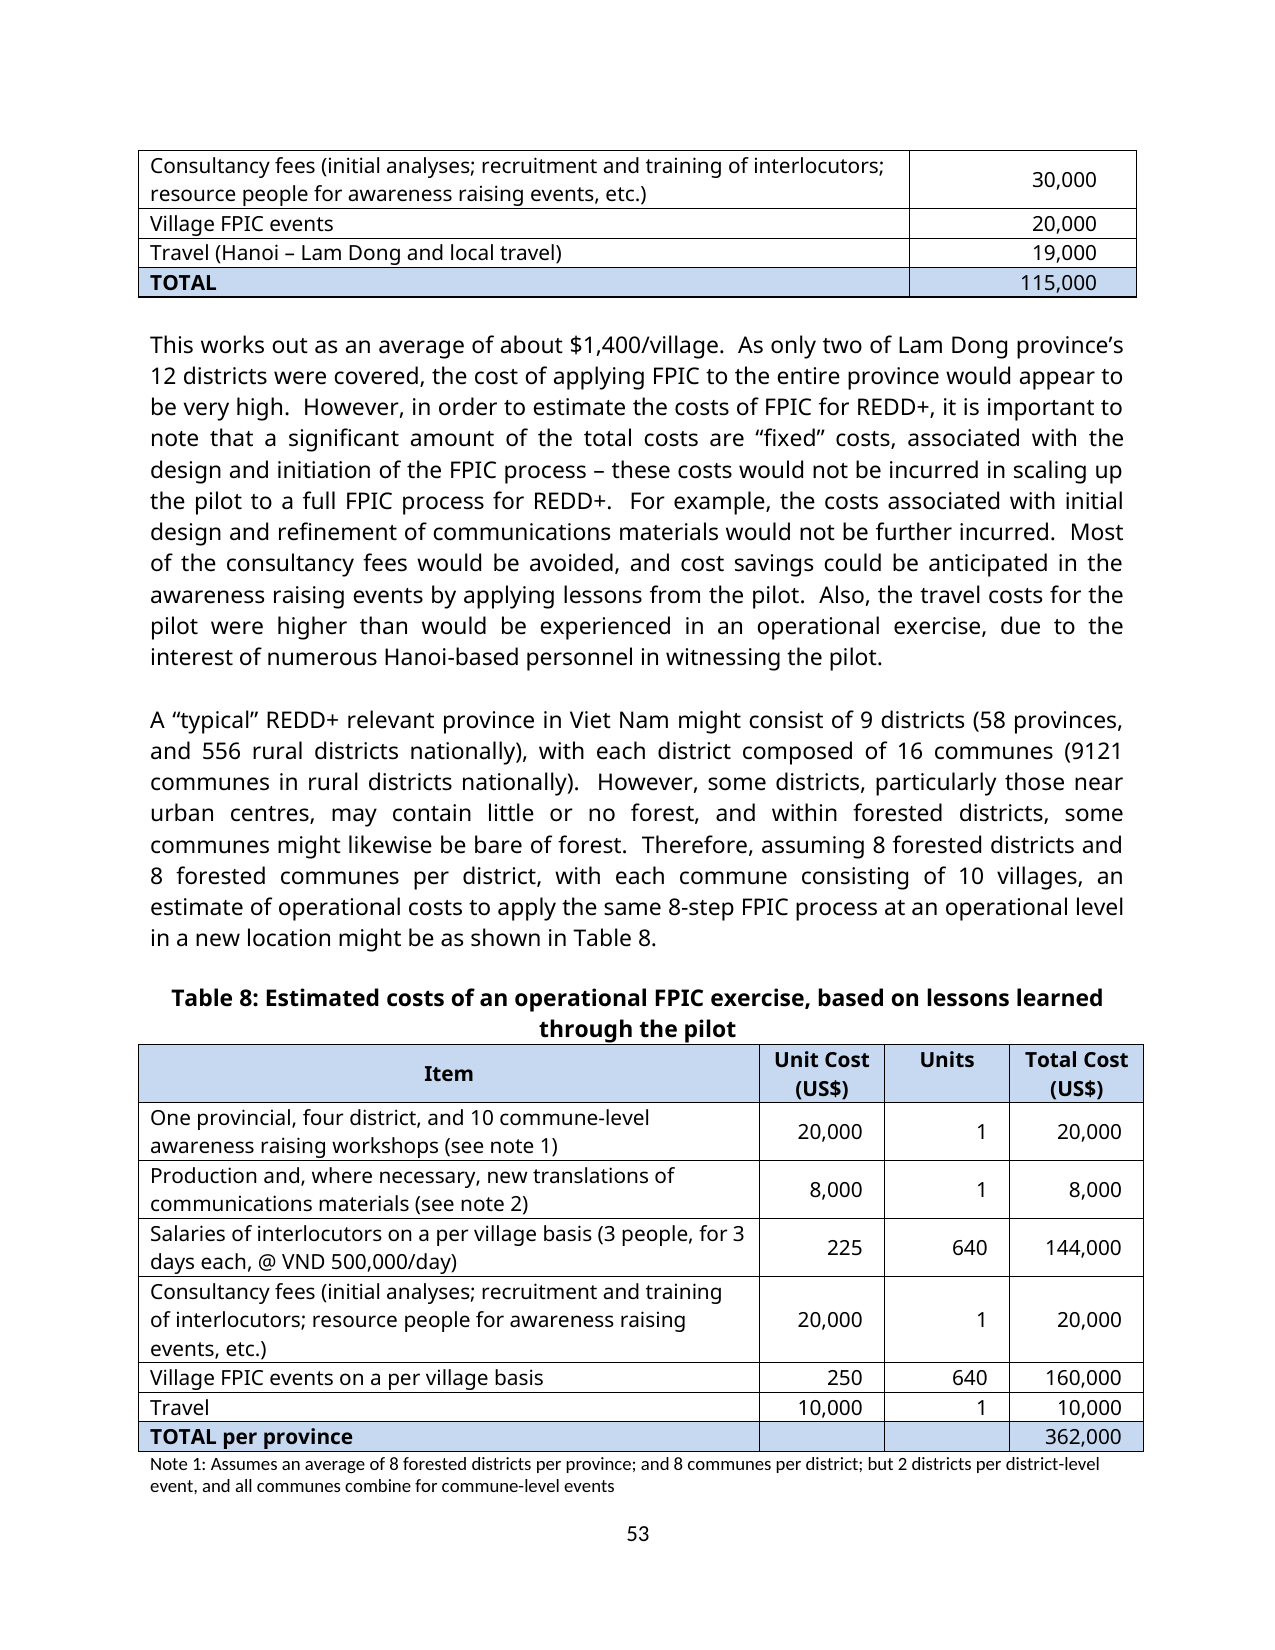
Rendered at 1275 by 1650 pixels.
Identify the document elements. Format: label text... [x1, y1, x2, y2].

table_cell 20,000 [910, 209, 1136, 237]
table_cell 640 [885, 1363, 1009, 1392]
table_cell Production and, where necessary, new translations of communications materials (see note 2) [139, 1161, 759, 1218]
table_cell Consultancy fees (initial analyses; recruitment and training of interlocutors; resource people for awareness raising events, etc.) [139, 1277, 759, 1362]
table_header Total Cost (US$) [1010, 1045, 1143, 1102]
table_cell [760, 1422, 884, 1451]
table_cell TOTAL per province [139, 1422, 759, 1451]
table_cell Village FPIC events [139, 209, 909, 237]
table_cell 144,000 [1010, 1219, 1143, 1276]
table_cell 20,000 [760, 1277, 884, 1362]
table_cell 30,000 [910, 151, 1136, 208]
table_cell 1 [885, 1277, 1009, 1362]
text A “typical” REDD+ relevant province in Viet Nam might consist of 9 districts (58 provinces, and 556 rural districts nationally), with each district composed of 16 communes (9121 communes in rural districts nationally). However, some districts, particularly those near urban centres, may contain little or no forest, and within forested districts, some communes might likewise be bare of forest. Therefore, assuming 8 forested districts and 8 forested communes per district, with each commune consisting of 10 villages, an estimate of operational costs to apply the same 8-step FPIC process at an operational level in a new location might be as shown in Table 8. [150, 704, 1125, 954]
table_cell 640 [885, 1219, 1009, 1276]
text Table 8: Estimated costs of an operational FPIC exercise, based on lessons learned through the pilot [150, 982, 1125, 1044]
text This works out as an average of about $1,400/village. As only two of Lam Dong province’s 12 districts were covered, the cost of applying FPIC to the entire province would appear to be very high. However, in order to estimate the costs of FPIC for REDD+, it is important to note that a significant amount of the total costs are “fixed” costs, associated with the design and initiation of the FPIC process – these costs would not be incurred in scaling up the pilot to a full FPIC process for REDD+. For example, the costs associated with initial design and refinement of communications materials would not be further incurred. Most of the consultancy fees would be avoided, and cost savings could be anticipated in the awareness raising events by applying lessons from the pilot. Also, the travel costs for the pilot were higher than would be experienced in an operational exercise, due to the interest of numerous Hanoi-based personnel in witnessing the pilot. [150, 329, 1125, 672]
table_cell 8,000 [1010, 1161, 1143, 1218]
table_cell Village FPIC events on a per village basis [139, 1363, 759, 1392]
table_cell 225 [760, 1219, 884, 1276]
table_cell Salaries of interlocutors on a per village basis (3 people, for 3 days each, @ VND 500,000/day) [139, 1219, 759, 1276]
table_cell 115,000 [910, 268, 1136, 296]
table_cell Travel [139, 1393, 759, 1421]
table_cell 362,000 [1010, 1422, 1143, 1451]
table_cell TOTAL [139, 268, 909, 296]
table_cell 20,000 [1010, 1277, 1143, 1362]
table_header Units [885, 1045, 1009, 1102]
table_cell Consultancy fees (initial analyses; recruitment and training of interlocutors; resource people for awareness raising events, etc.) [139, 151, 909, 208]
table_cell 160,000 [1010, 1363, 1143, 1392]
table_cell 20,000 [1010, 1103, 1143, 1160]
table_cell 1 [885, 1103, 1009, 1160]
table_header Unit Cost (US$) [760, 1045, 884, 1102]
table_cell 1 [885, 1161, 1009, 1218]
table_cell 8,000 [760, 1161, 884, 1218]
table_cell [885, 1422, 1009, 1451]
table_cell One provincial, four district, and 10 commune-level awareness raising workshops (see note 1) [139, 1103, 759, 1160]
table_cell Travel (Hanoi – Lam Dong and local travel) [139, 239, 909, 267]
table_cell 10,000 [760, 1393, 884, 1421]
table_cell 10,000 [1010, 1393, 1143, 1421]
table_header Item [139, 1045, 759, 1102]
text Note 1: Assumes an average of 8 forested districts per province; and 8 communes per district; but 2 districts per district-level event, and all communes combine for commune-level events [150, 1452, 1125, 1497]
table_cell 250 [760, 1363, 884, 1392]
table_cell 1 [885, 1393, 1009, 1421]
table_cell 19,000 [910, 239, 1136, 267]
table_cell 20,000 [760, 1103, 884, 1160]
